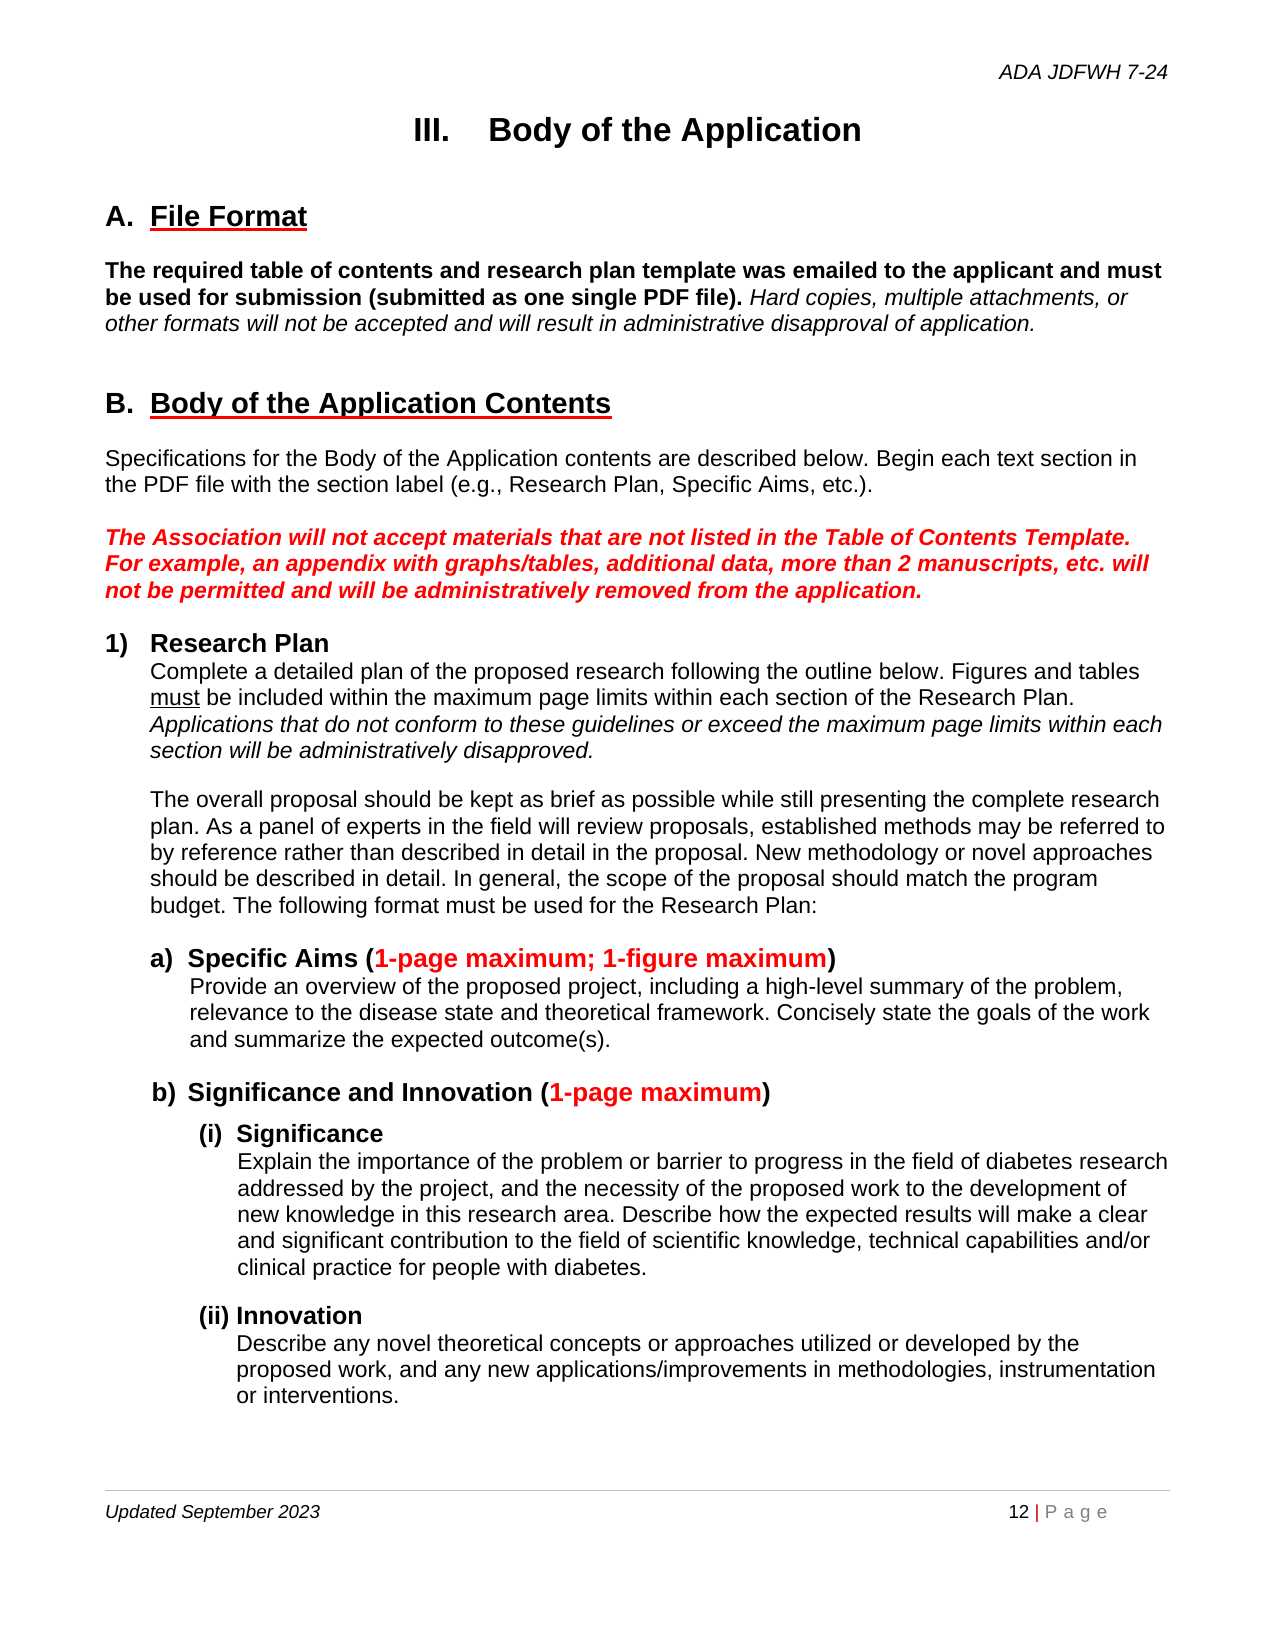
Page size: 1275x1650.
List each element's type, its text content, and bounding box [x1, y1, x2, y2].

subtitle Specific Aims (1-page maximum; 1-figure maximum) [150, 943, 1170, 973]
text The required table of contents and research plan template was emailed to the applicant and must be used for submission (submitted as one single PDF file). Hard copies, multiple attachments, or other formats will not be accepted and will result in administrative disapproval of application. [105, 257, 1170, 336]
subtitle Innovation [199, 1301, 1170, 1329]
text The overall proposal should be kept as brief as possible while still presenting the complete research plan. As a panel of experts in the field will review proposals, established methods may be referred to by reference rather than described in detail in the proposal. New methodology or novel approaches should be described in detail. In general, the scope of the proposal should match the program budget. The following format must be used for the Research Plan: [150, 786, 1170, 918]
text Explain the importance of the problem or barrier to progress in the field of diabetes research addressed by the project, and the necessity of the proposed work to the development of new knowledge in this research area. Describe how the expected results will make a clear and significant contribution to the field of scientific knowledge, technical capabilities and/or clinical practice for people with diabetes. [237, 1148, 1170, 1280]
text The Association will not accept materials that are not listed in the Table of Contents Template. For example, an appendix with graphs/tables, additional data, more than 2 manuscripts, etc. will not be permitted and will be administratively removed from the application. [105, 524, 1170, 603]
text Specifications for the Body of the Application contents are described below. Begin each text section in the PDF file with the section label (e.g., Research Plan, Specific Aims, etc.). [105, 445, 1170, 498]
text Provide an overview of the proposed project, including a high-level summary of the problem, relevance to the disease state and theoretical framework. Concisely state the goals of the work and summarize the expected outcome(s). [189, 973, 1170, 1052]
text Describe any novel theoretical concepts or approaches utilized or developed by the proposed work, and any new applications/improvements in methodologies, instrumentation or interventions. [236, 1329, 1170, 1408]
subtitle File Format [105, 199, 1170, 232]
subtitle Significance [199, 1119, 1170, 1148]
subtitle Body of the Application [105, 110, 1170, 149]
subtitle Research Plan [105, 628, 1170, 658]
text Complete a detailed plan of the proposed research following the outline below. Figures and tables must be included within the maximum page limits within each section of the Research Plan. Applications that do not conform to these guidelines or exceed the maximum page limits within each section will be administratively disapproved. [150, 658, 1170, 763]
subtitle Significance and Innovation (1-page maximum) [151, 1077, 1170, 1107]
subtitle Body of the Application Contents [105, 386, 1170, 420]
